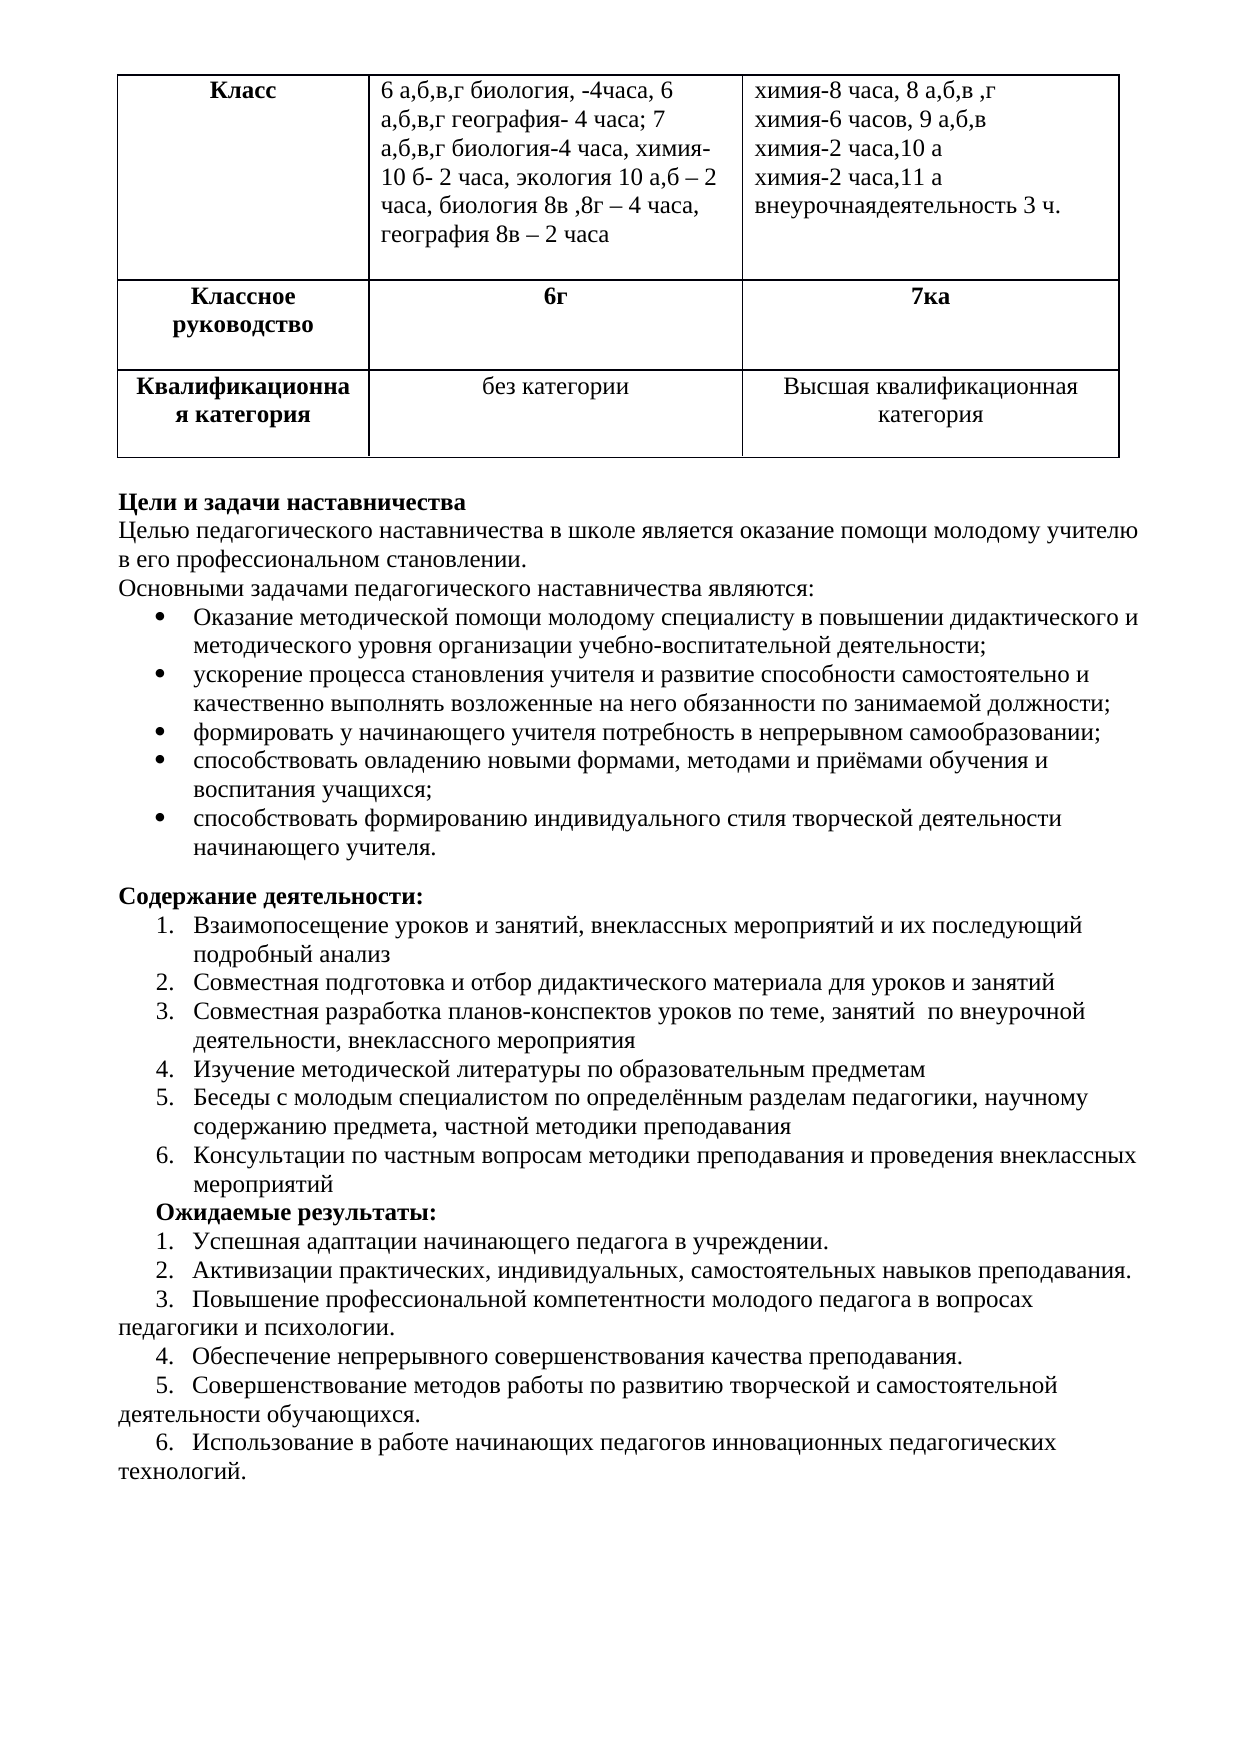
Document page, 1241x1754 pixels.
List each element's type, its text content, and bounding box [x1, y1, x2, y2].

list способствовать формированию индивидуального стиля творческой деятельности начинающего учителя. [156, 803, 1152, 860]
table_cell 6 а,б,в,г биология, -4часа, 6 а,б,в,г география- 4 часа; 7 а,б,в,г биология-4 часа, химия- 10 б- 2 часа, экология 10 а,б – 2 часа, биология 8в ,8г – 4 часа, география 8в – 2 часа [370, 76, 742, 279]
text Цели и задачи наставничества [118, 487, 1152, 515]
list Консультации по частным вопросам методики преподавания и проведения внеклассных мероприятий [156, 1140, 1152, 1197]
list Оказание методической помощи молодому специалисту в повышении дидактического и методического уровня организации учебно-воспитательной деятельности; [156, 602, 1152, 659]
list Повышение профессиональной компетентности молодого педагога в вопросах педагогики и психологии. [118, 1284, 1152, 1341]
list Совместная разработка планов-конспектов уроков по теме, занятий по внеурочной деятельности, внеклассного мероприятия [156, 996, 1152, 1054]
list Обеспечение непрерывного совершенствования качества преподавания. [118, 1341, 1152, 1370]
list формировать у начинающего учителя потребность в непрерывном самообразовании; [156, 717, 1152, 745]
list Активизации практических, индивидуальных, самостоятельных навыков преподавания. [118, 1255, 1152, 1284]
table_cell без категории [370, 371, 742, 456]
list Совершенствование методов работы по развитию творческой и самостоятельной деятельности обучающихся. [118, 1370, 1152, 1427]
list Беседы с молодым специалистом по определённым разделам педагогики, научному содержанию предмета, частной методики преподавания [156, 1082, 1152, 1140]
table_cell Высшая квалификационная категория [743, 371, 1118, 456]
list Успешная адаптации начинающего педагога в учреждении. [118, 1226, 1152, 1255]
list Ожидаемые результаты: [155, 1197, 1152, 1226]
list Изучение методической литературы по образовательным предметам [156, 1054, 1152, 1082]
list способствовать овладению новыми формами, методами и приёмами обучения и воспитания учащихся; [156, 745, 1152, 803]
table_cell Классное руководство [118, 281, 368, 369]
table_cell химия-8 часа, 8 а,б,в ,г химия-6 часов, 9 а,б,в химия-2 часа,10 а химия-2 часа,11 а внеурочнаядеятельность 3 ч. [743, 76, 1118, 279]
list Использование в работе начинающих педагогов инновационных педагогических технологий. [118, 1427, 1152, 1485]
text Целью педагогического наставничества в школе является оказание помощи молодому учителю в его профессиональном становлении. [118, 515, 1152, 573]
list Взаимопосещение уроков и занятий, внеклассных мероприятий и их последующий подробный анализ [156, 910, 1152, 967]
text Основными задачами педагогического наставничества являются: [118, 573, 1152, 602]
table_cell 6г [370, 281, 742, 369]
list Совместная подготовка и отбор дидактического материала для уроков и занятий [156, 967, 1152, 996]
table_cell 7ка [743, 281, 1118, 369]
table_cell Класс [118, 76, 368, 279]
list ускорение процесса становления учителя и развитие способности самостоятельно и качественно выполнять возложенные на него обязанности по занимаемой должности; [156, 659, 1152, 717]
text Содержание деятельности: [118, 881, 1152, 910]
table_cell Квалификационная категория [118, 371, 368, 456]
